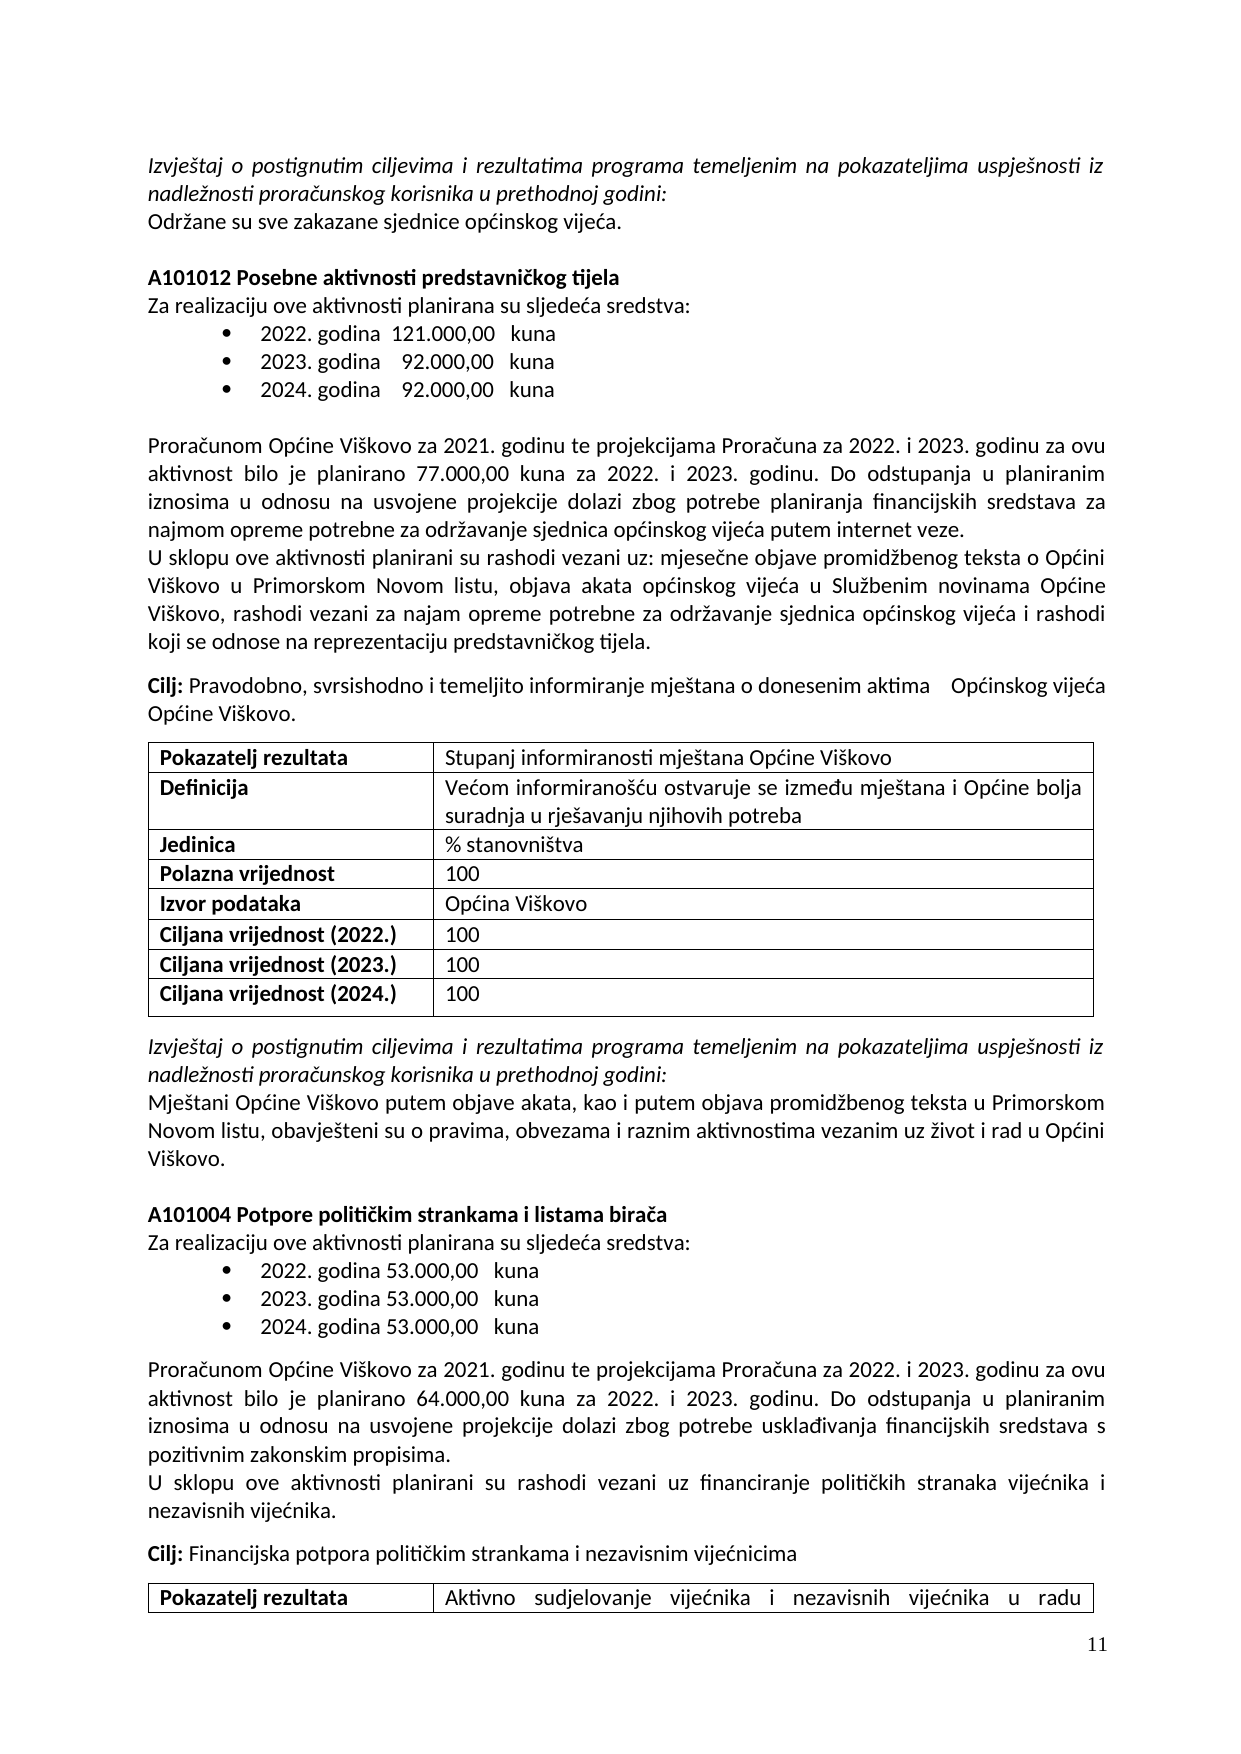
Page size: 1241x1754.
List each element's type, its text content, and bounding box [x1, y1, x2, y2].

table_cell Izvor podataka [149, 889, 433, 919]
table_cell Polazna vrijednost [149, 860, 433, 888]
table_cell Općina Viškovo [434, 889, 1093, 919]
list 2023. godina 92.000,00 kuna [223, 347, 1107, 375]
text Mještani Općine Viškovo putem objave akata, kao i putem objava promidžbenog teksta u Primorskom Novom listu, obavješteni su o pravima, obvezama i raznim aktivnostima vezanim uz život i rad u Općini Viškovo. [148, 1088, 1107, 1172]
table_header Pokazatelj rezultata [149, 743, 433, 772]
table_cell 100 [434, 979, 1093, 1016]
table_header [434, 1584, 1093, 1612]
list 2024. godina 53.000,00 kuna [223, 1312, 1107, 1340]
text Održane su sve zakazane sjednice općinskog vijeća. [148, 207, 1107, 235]
table_cell Većom informiranošću ostvaruje se između mještana i Općine bolja suradnja u rješavanju njihovih potreba [434, 773, 1093, 829]
text Izvještaj o postignutim ciljevima i rezultatima programa temeljenim na pokazateljima uspješnosti iz nadležnosti proračunskog korisnika u prethodnoj godini: [148, 151, 1107, 207]
text U sklopu ove aktivnosti planirani su rashodi vezani uz: mjesečne objave promidžbenog teksta o Općini Viškovo u Primorskom Novom listu, objava akata općinskog vijeća u Službenim novinama Općine Viškovo, rashodi vezani za najam opreme potrebne za održavanje sjednica općinskog vijeća i rashodi koji se odnose na reprezentaciju predstavničkog tijela. [148, 543, 1107, 656]
text Za realizaciju ove aktivnosti planirana su sljedeća sredstva: [148, 291, 1107, 319]
table_cell Jedinica [149, 830, 433, 858]
table_cell 100 [434, 950, 1093, 978]
table_cell Definicija [149, 773, 433, 829]
table_cell 100 [434, 920, 1093, 949]
table_cell Ciljana vrijednost (2022.) [149, 920, 433, 949]
list 2024. godina 92.000,00 kuna [223, 375, 1107, 403]
text A101012 Posebne aktivnosti predstavničkog tijela [148, 263, 1107, 291]
table_cell Ciljana vrijednost (2024.) [149, 979, 433, 1016]
text Cilj: Financijska potpora političkim strankama i nezavisnim vijećnicima [148, 1539, 1107, 1567]
text Za realizaciju ove aktivnosti planirana su sljedeća sredstva: [148, 1228, 1107, 1256]
list 2022. godina 121.000,00 kuna [223, 319, 1107, 347]
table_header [149, 1584, 433, 1612]
text Izvještaj o postignutim ciljevima i rezultatima programa temeljenim na pokazateljima uspješnosti iz nadležnosti proračunskog korisnika u prethodnoj godini: [148, 1032, 1107, 1088]
text Proračunom Općine Viškovo za 2021. godinu te projekcijama Proračuna za 2022. i 2023. godinu za ovu aktivnost bilo je planirano 77.000,00 kuna za 2022. i 2023. godinu. Do odstupanja u planiranim iznosima u odnosu na usvojene projekcije dolazi zbog potrebe planiranja financijskih sredstava za najmom opreme potrebne za održavanje sjednica općinskog vijeća putem internet veze. [148, 431, 1107, 543]
text U sklopu ove aktivnosti planirani su rashodi vezani uz financiranje političkih stranaka vijećnika i nezavisnih vijećnika. [148, 1468, 1107, 1524]
table_header Stupanj informiranosti mještana Općine Viškovo [434, 743, 1093, 772]
table_cell Ciljana vrijednost (2023.) [149, 950, 433, 978]
text Cilj: Pravodobno, svrsishodno i temeljito informiranje mještana o donesenim aktima Općinskog vijeća Općine Viškovo. [148, 671, 1107, 727]
list 2022. godina 53.000,00 kuna [223, 1256, 1107, 1284]
table_cell 100 [434, 860, 1093, 888]
table_cell % stanovništva [434, 830, 1093, 858]
list 2023. godina 53.000,00 kuna [223, 1284, 1107, 1312]
text Proračunom Općine Viškovo za 2021. godinu te projekcijama Proračuna za 2022. i 2023. godinu za ovu aktivnost bilo je planirano 64.000,00 kuna za 2022. i 2023. godinu. Do odstupanja u planiranim iznosima u odnosu na usvojene projekcije dolazi zbog potrebe usklađivanja financijskih sredstava s pozitivnim zakonskim propisima. [148, 1356, 1107, 1468]
text A101004 Potpore političkim strankama i listama birača [148, 1200, 1107, 1228]
